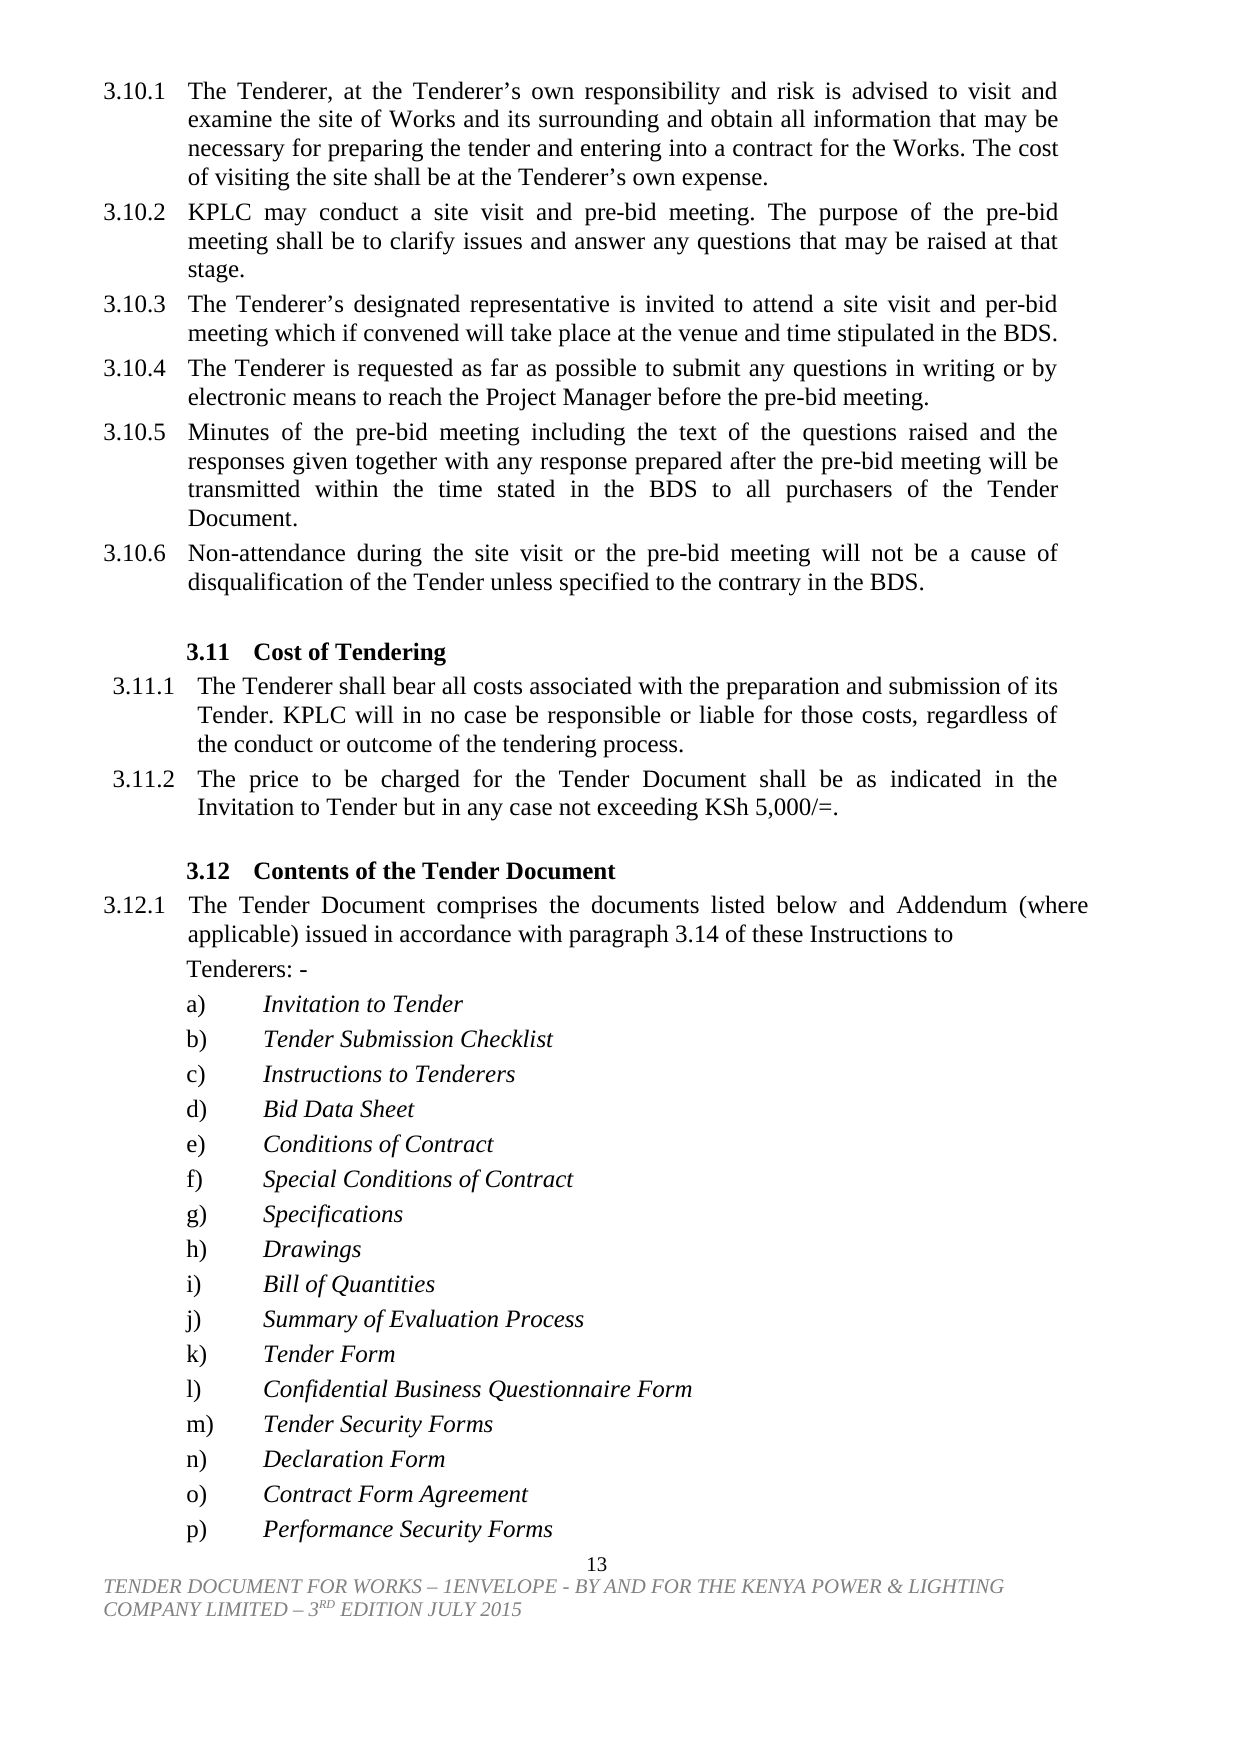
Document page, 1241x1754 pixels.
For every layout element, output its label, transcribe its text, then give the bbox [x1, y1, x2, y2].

list Drawings [186, 1234, 1091, 1263]
list Summary of Evaluation Process [186, 1304, 1091, 1333]
list Contract Form Agreement [186, 1479, 1091, 1508]
list The Tenderer is requested as far as possible to submit any questions in writing or by electronic means to reach the Project Manager before the pre-bid meeting. [103, 353, 1059, 411]
list Instructions to Tenderers [186, 1059, 1091, 1088]
list KPLC may conduct a site visit and pre-bid meeting. The purpose of the pre-bid meeting shall be to clarify issues and answer any questions that may be raised at that stage. [103, 197, 1059, 283]
list Non-attendance during the site visit or the pre-bid meeting will not be a cause of disqualification of the Tender unless specified to the contrary in the BDS. [103, 538, 1059, 596]
list Tender Security Forms [186, 1409, 1091, 1438]
list Conditions of Contract [186, 1129, 1091, 1158]
text 3.11 Cost of Tendering [186, 637, 1092, 666]
list Bid Data Sheet [186, 1094, 1091, 1123]
list Confidential Business Questionnaire Form [186, 1374, 1091, 1403]
list The Tenderer shall bear all costs associated with the preparation and submission of its Tender. KPLC will in no case be responsible or liable for those costs, regardless of the conduct or outcome of the tendering process. [112, 671, 1059, 757]
list The Tenderer’s designated representative is invited to attend a site visit and per-bid meeting which if convened will take place at the venue and time stipulated in the BDS. [103, 289, 1059, 347]
list Bill of Quantities [186, 1269, 1091, 1298]
text Tenderers: - [186, 954, 1089, 983]
list Special Conditions of Contract [186, 1164, 1091, 1193]
list Performance Security Forms [186, 1514, 1091, 1543]
list Declaration Form [186, 1444, 1091, 1473]
list Specifications [186, 1199, 1091, 1228]
list Invitation to Tender [186, 989, 1091, 1018]
list The Tenderer, at the Tenderer’s own responsibility and risk is advised to visit and examine the site of Works and its surrounding and obtain all information that may be necessary for preparing the tender and entering into a contract for the Works. The cost of visiting the site shall be at the Tenderer’s own expense. [103, 76, 1059, 191]
list Tender Form [186, 1339, 1091, 1368]
list The price to be charged for the Tender Document shall be as indicated in the Invitation to Tender but in any case not exceeding KSh 5,000/=. [112, 764, 1059, 821]
text 3.12 Contents of the Tender Document [186, 856, 1092, 885]
list Minutes of the pre-bid meeting including the text of the questions raised and the responses given together with any response prepared after the pre-bid meeting will be transmitted within the time stated in the BDS to all purchasers of the Tender Document. [103, 417, 1059, 532]
text 3.12.1 The Tender Document comprises the documents listed below and Addendum (where applicable) issued in accordance with paragraph 3.14 of these Instructions to [103, 890, 1089, 948]
list Tender Submission Checklist [186, 1024, 1091, 1053]
